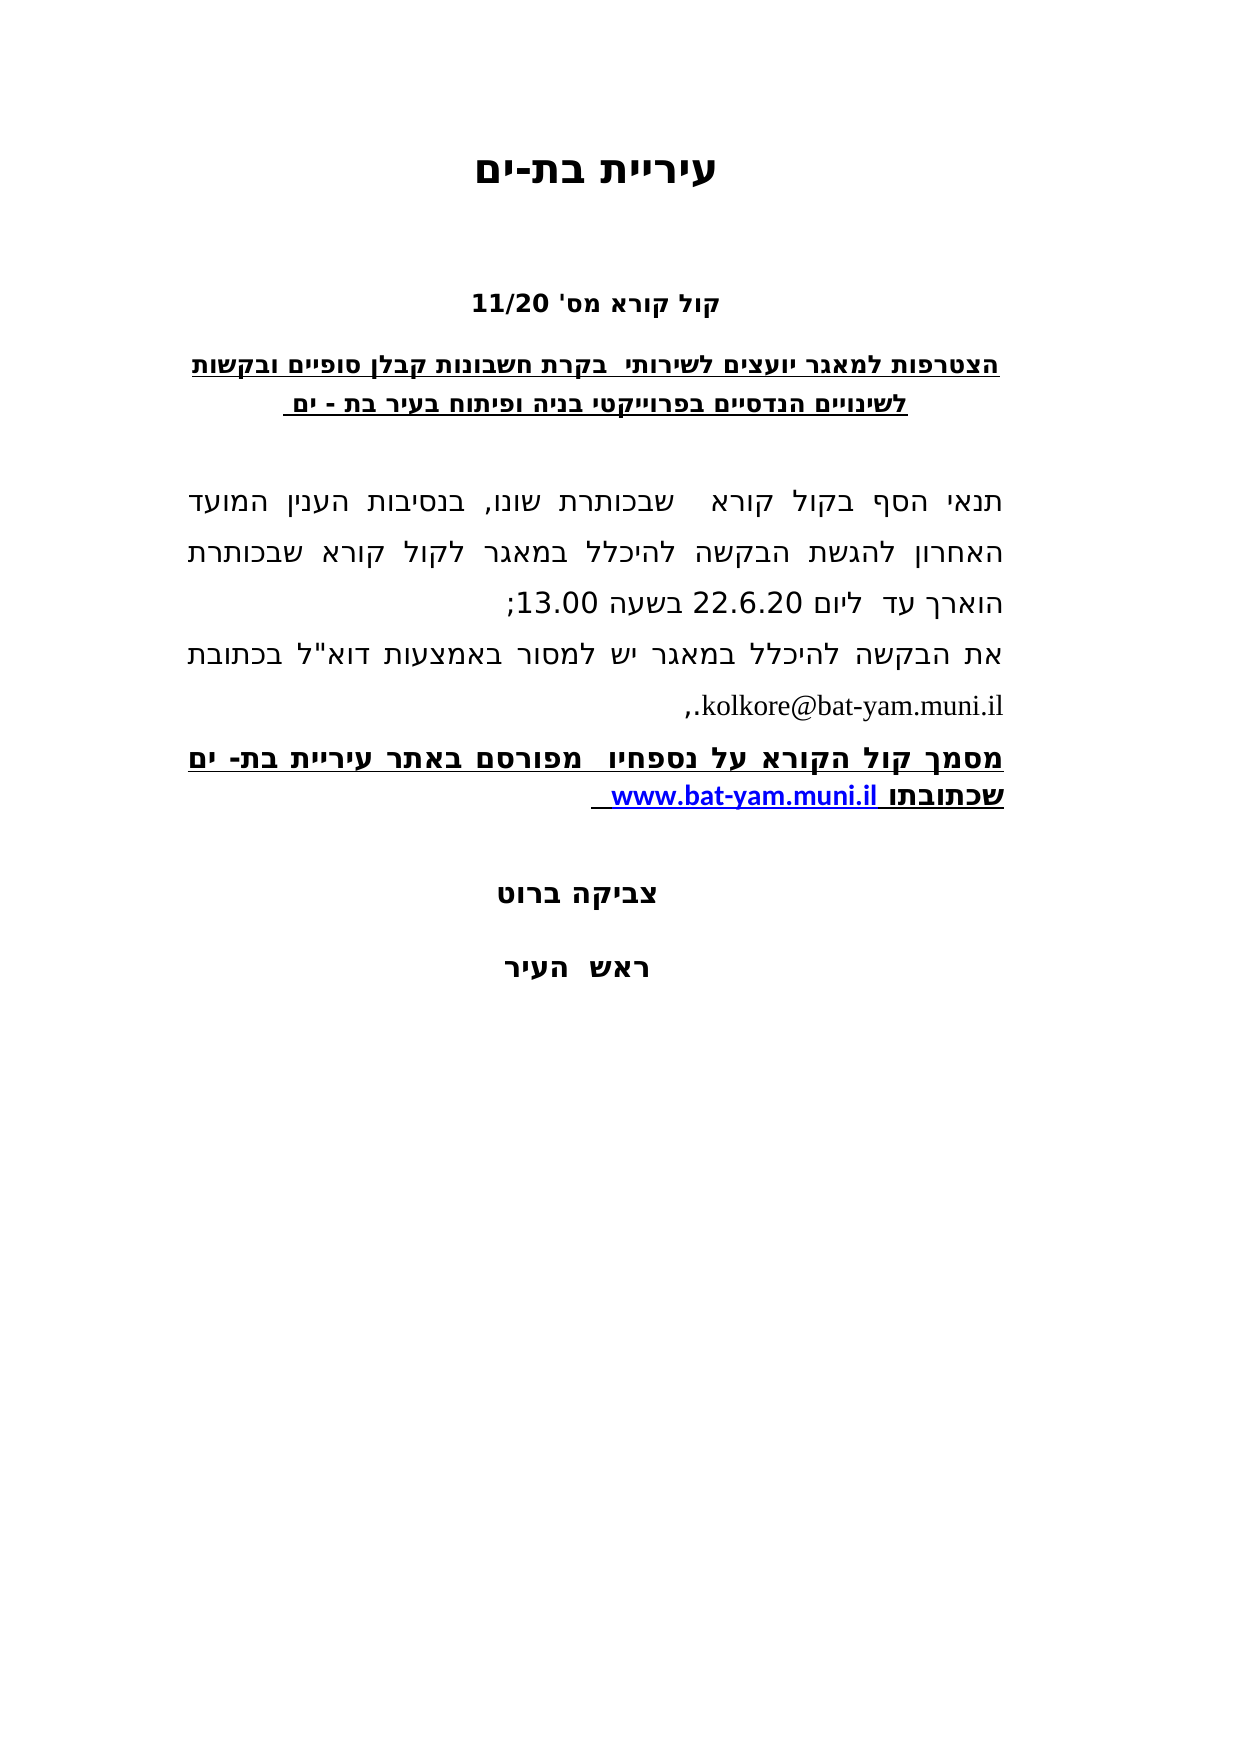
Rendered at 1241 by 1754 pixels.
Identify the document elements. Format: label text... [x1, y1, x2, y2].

subtitle את הבקשה להיכלל במאגר יש למסור באמצעות דוא"ל בכתובת kolkore@bat-yam.muni.il., [187, 637, 1004, 722]
text מסמך קול הקורא על נספחיו מפורסם באתר עיריית בת- ים שכתובתו www.bat-yam.muni.il [187, 739, 1004, 771]
subtitle עיריית בת-ים [187, 150, 1004, 192]
text מסמך קול הקורא על נספחיו מפורסם באתר עיריית בת- ים שכתובתו www.bat-yam.muni.il [187, 772, 1004, 812]
text הצטרפות למאגר יועצים לשירותי בקרת חשבונות קבלן סופיים ובקשות לשינויים הנדסיים בפרוייקטי בניה ופיתוח בעיר בת - ים [187, 343, 1004, 420]
subtitle תנאי הסף בקול קורא שבכותרת שונו, בנסיבות הענין המועד האחרון להגשת הבקשה להיכלל במאגר לקול קורא שבכותרת הוארך עד ליום 22.6.20 בשעה 13.00; [187, 484, 1004, 620]
subtitle צביקה ברוט [237, 873, 917, 911]
subtitle ראש העיר [237, 948, 917, 985]
subtitle קול קורא מס' 11/20 [187, 279, 1004, 320]
